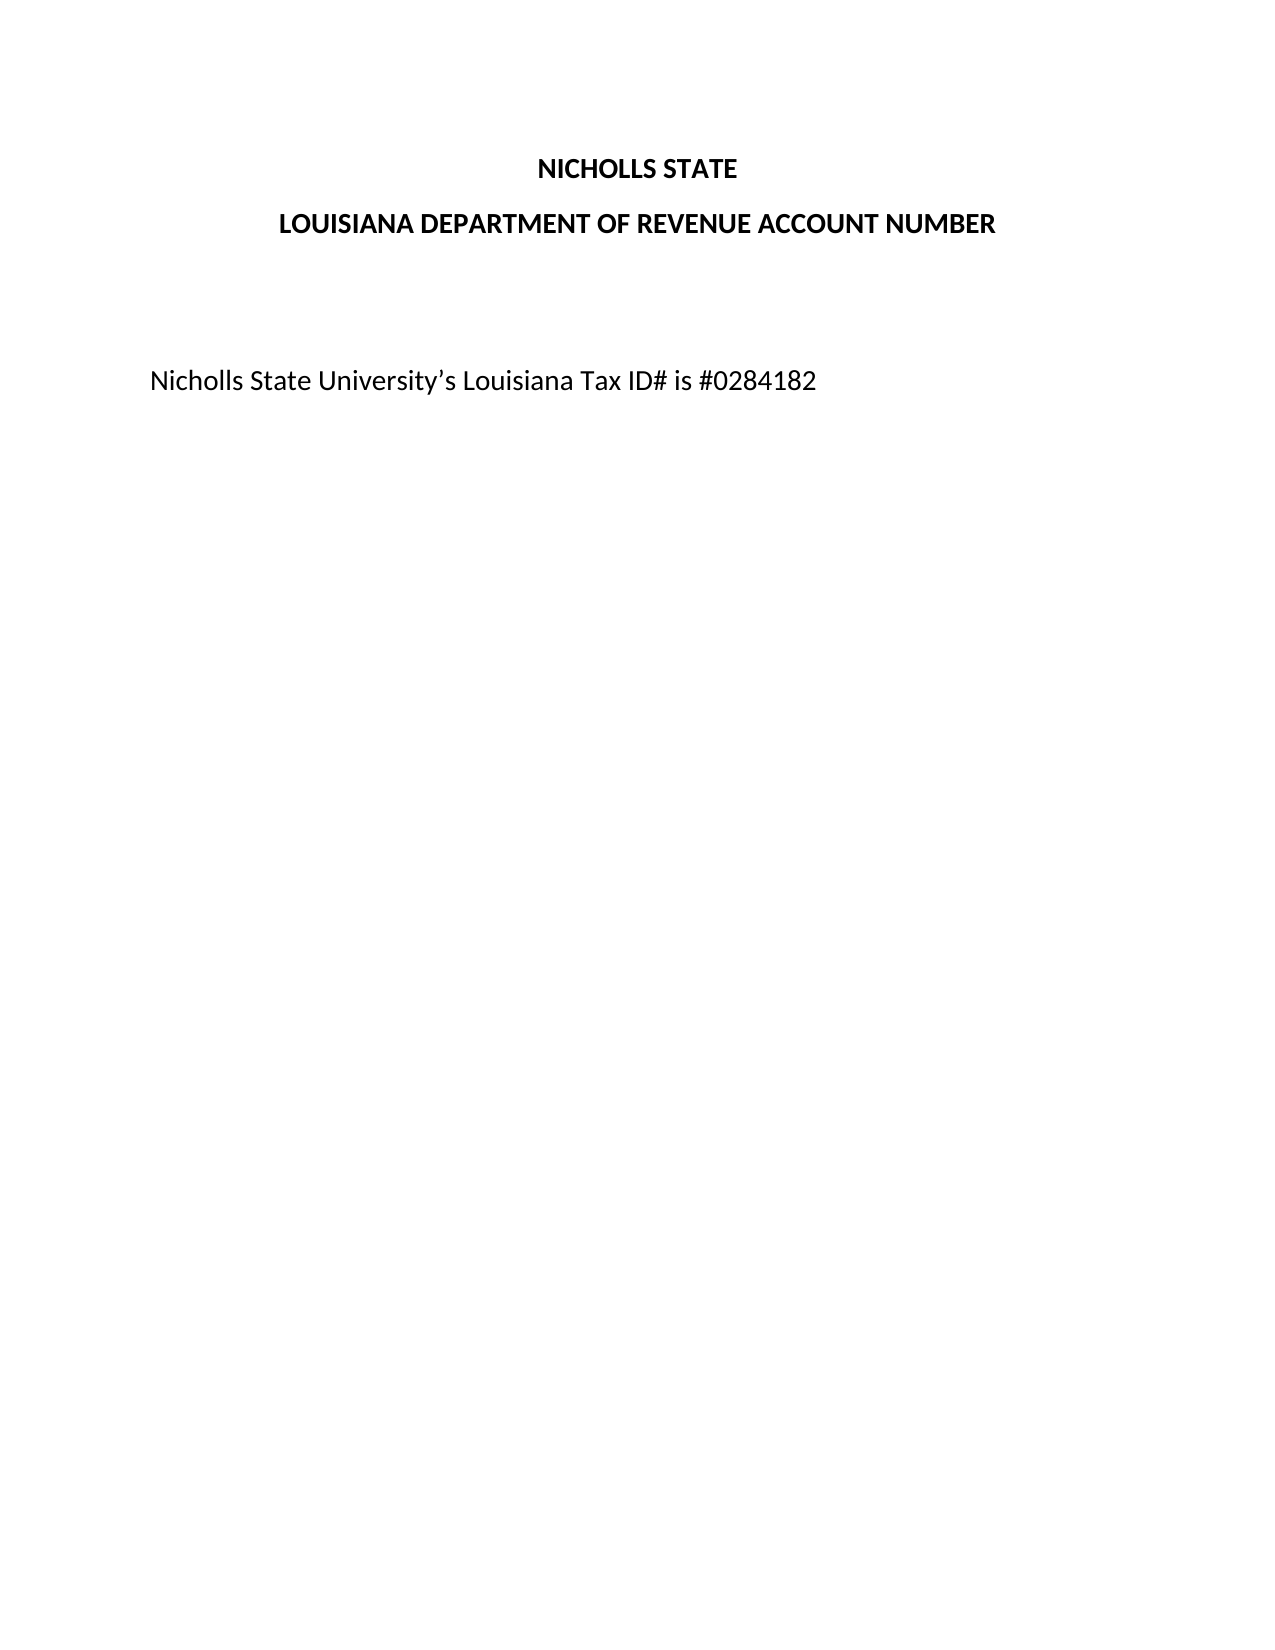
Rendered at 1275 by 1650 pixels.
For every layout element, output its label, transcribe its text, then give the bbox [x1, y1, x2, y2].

text LOUISIANA DEPARTMENT OF REVENUE ACCOUNT NUMBER [150, 205, 1125, 241]
text Nicholls State University’s Louisiana Tax ID# is #0284182 [150, 362, 1125, 398]
text NICHOLLS STATE [150, 150, 1125, 186]
